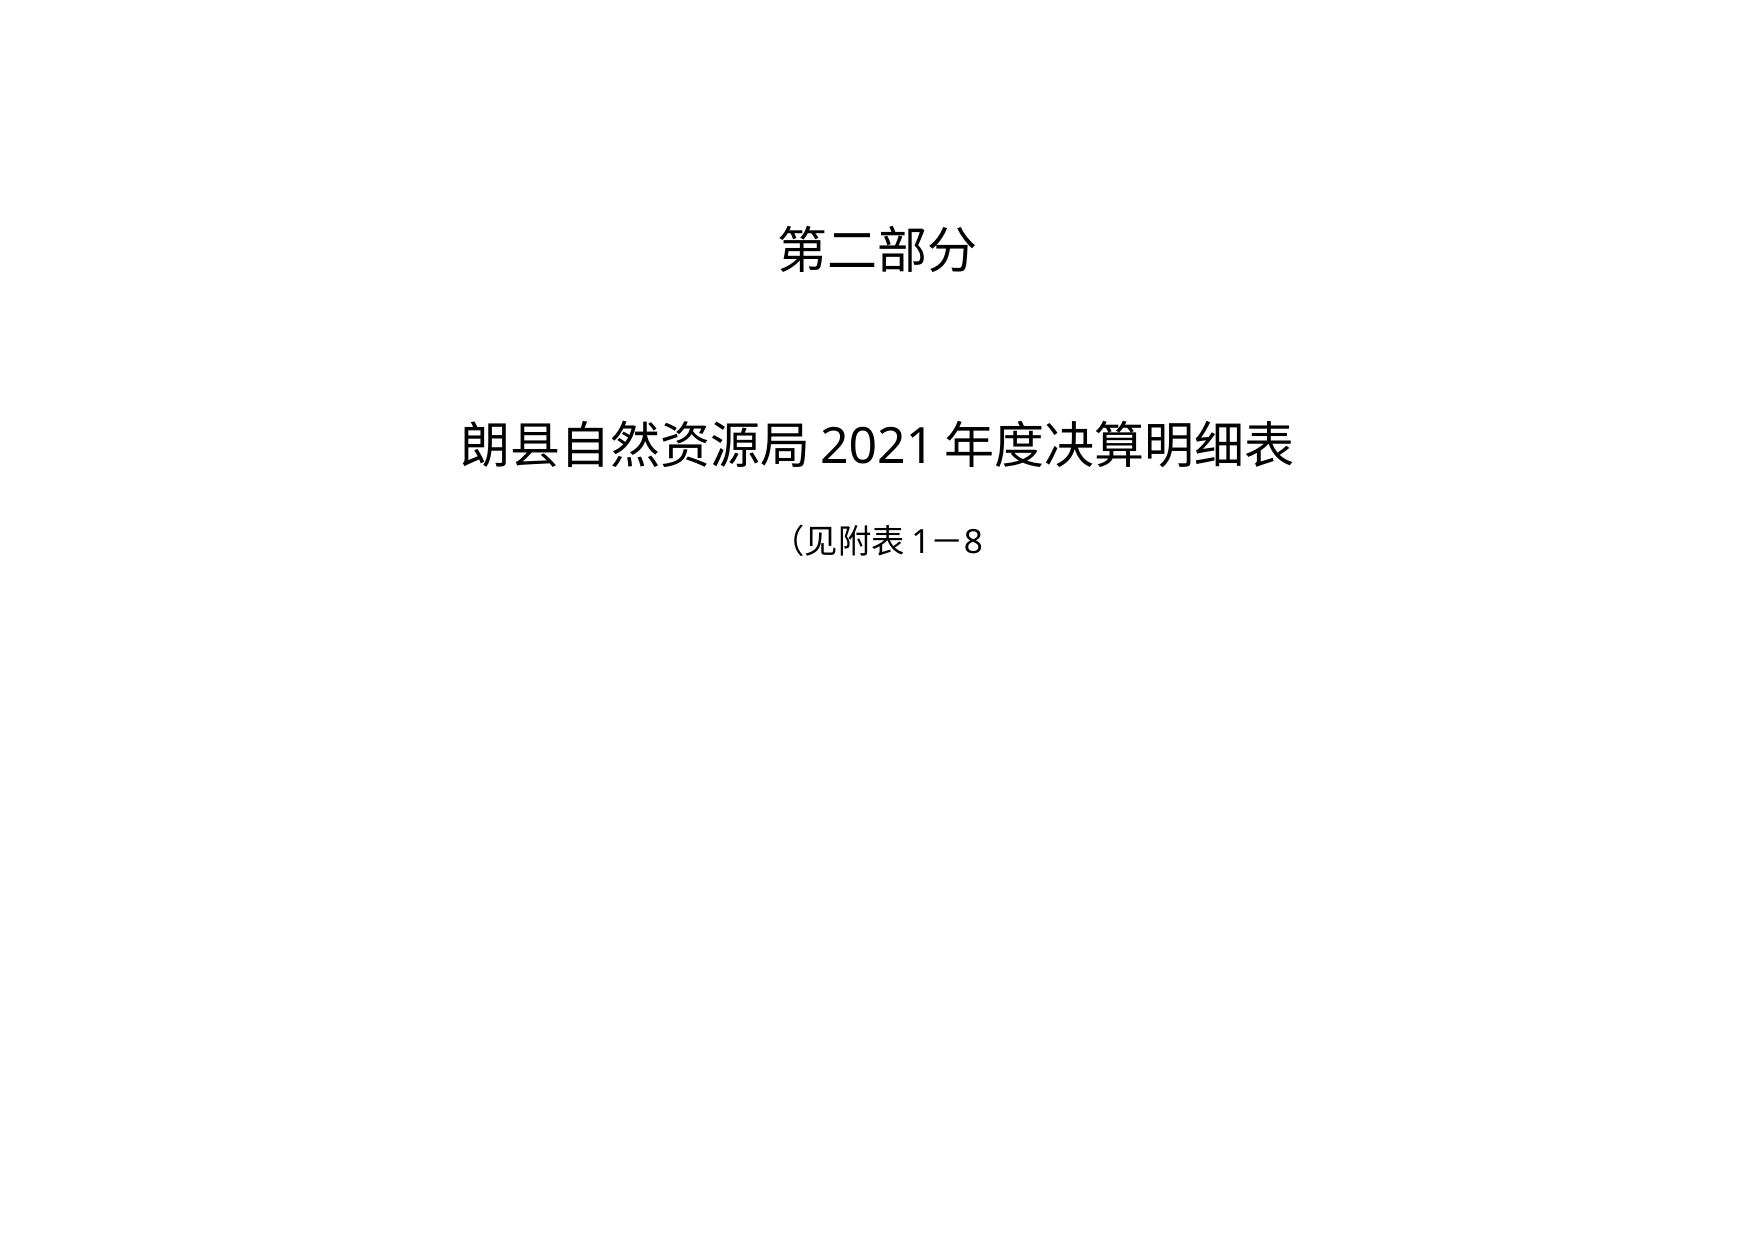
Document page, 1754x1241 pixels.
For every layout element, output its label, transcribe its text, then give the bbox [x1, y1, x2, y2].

text （见附表1－8 [150, 506, 1604, 571]
text 朗县自然资源局2021年度决算明细表 [150, 393, 1604, 490]
text 第二部分 [150, 198, 1604, 295]
